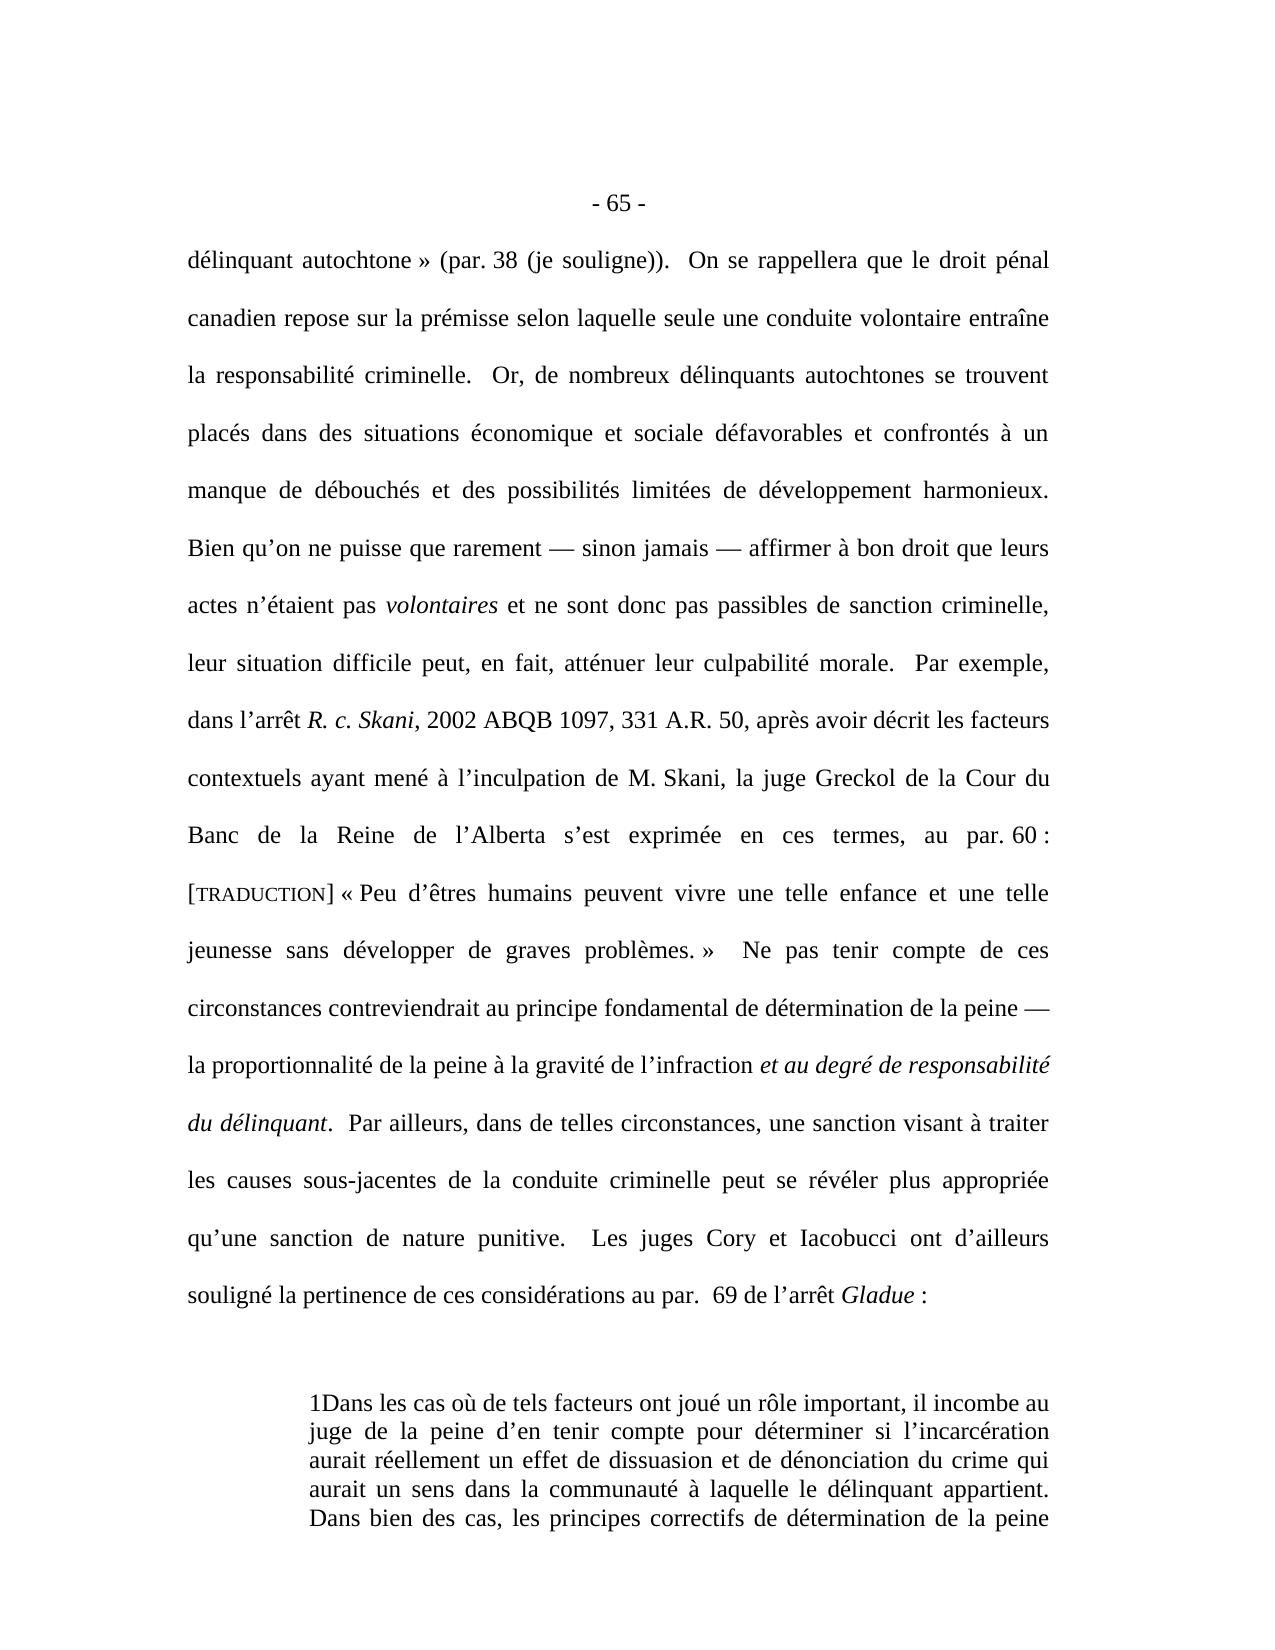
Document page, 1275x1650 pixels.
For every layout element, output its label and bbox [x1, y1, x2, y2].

text [187, 1388, 1050, 1531]
text [187, 245, 1050, 1309]
